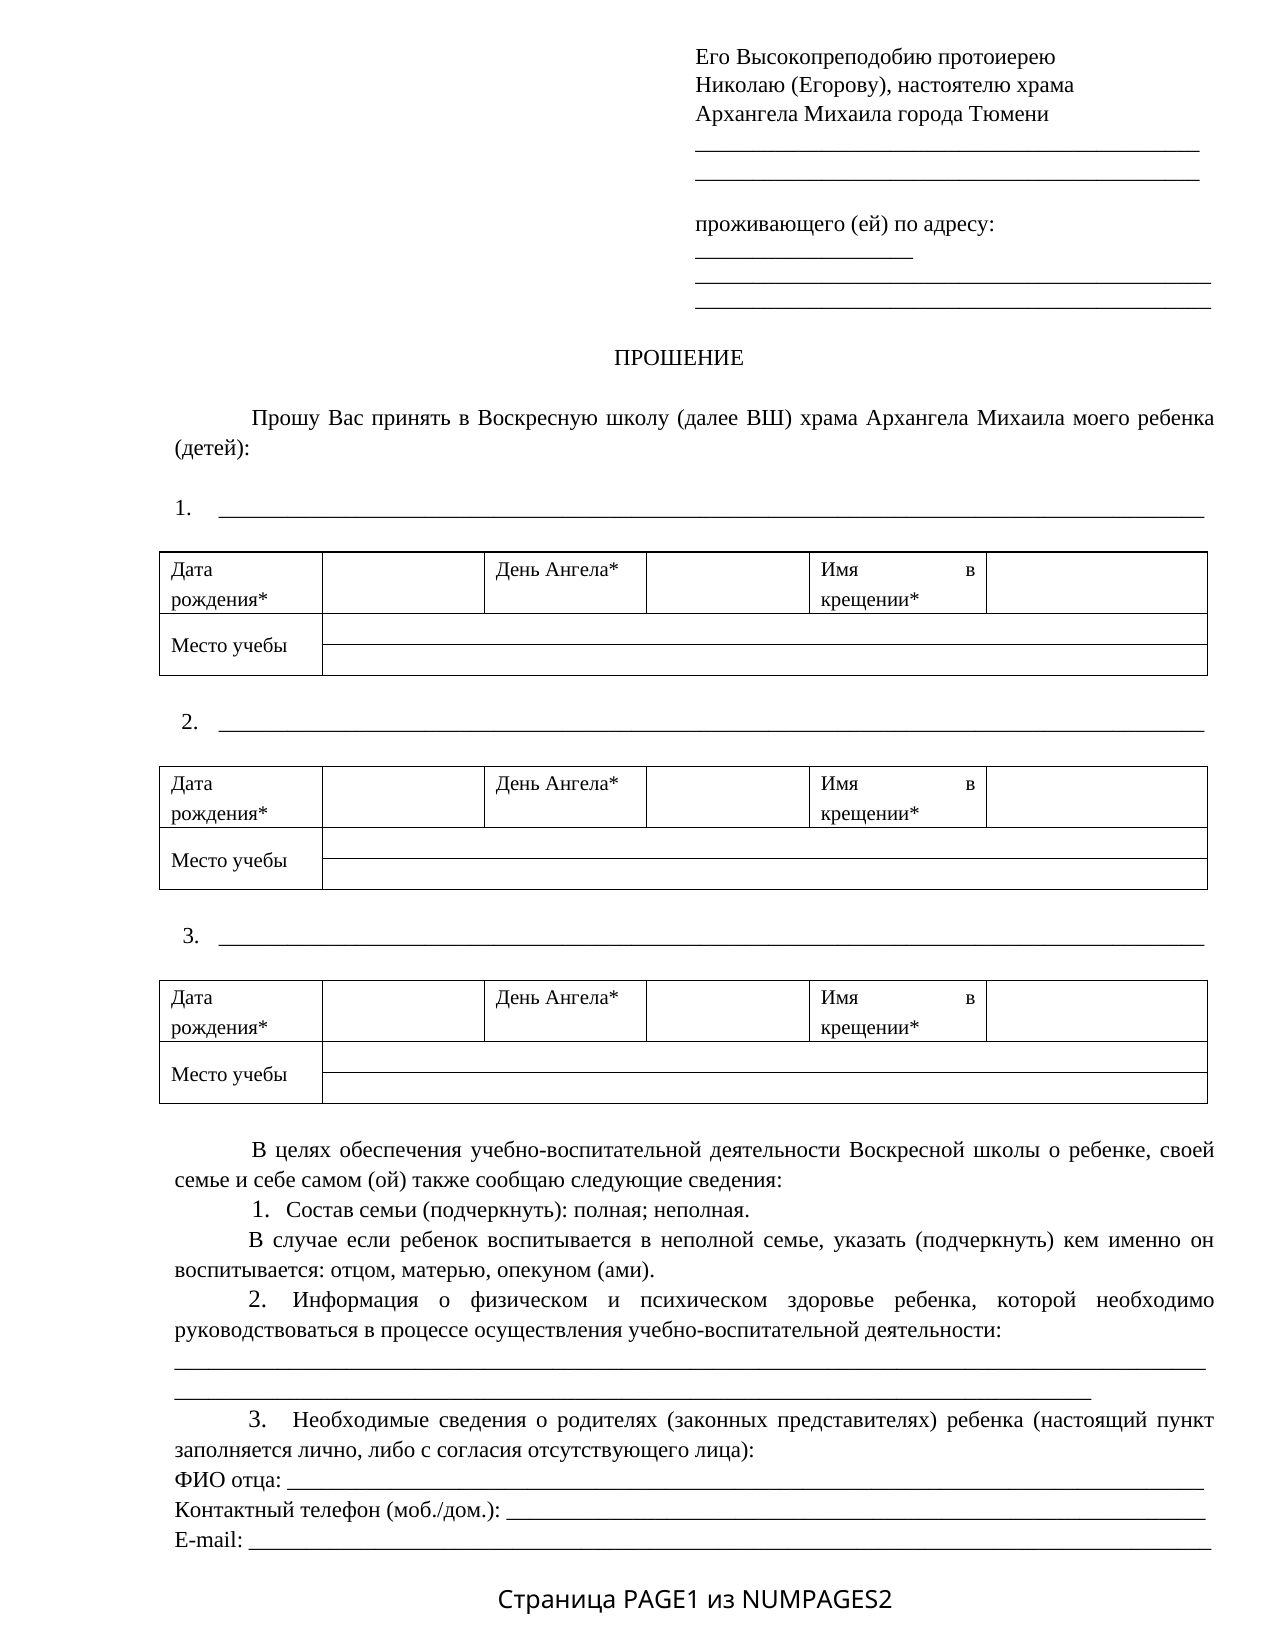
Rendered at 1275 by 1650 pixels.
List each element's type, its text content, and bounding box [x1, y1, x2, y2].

table_cell Место учебы [160, 1042, 322, 1103]
text Его Высокопреподобию протоиерею Николаю (Егорову), настоятелю храма Архангела Михаила города Тюмени ________________________________________________________________________________________ [695, 41, 1208, 184]
text E-mail: ____________________________________________________________________________________ [174, 1524, 1216, 1554]
table_cell [323, 1042, 1207, 1072]
text __________________________________________________________________________________________________________________________________________________________________________ [174, 1344, 1216, 1404]
list ______________________________________________________________________________________ [182, 920, 1216, 950]
table_header Дата рождения* [160, 553, 322, 612]
table_cell [323, 614, 1207, 643]
table_header Имя в крещении* [810, 767, 986, 827]
table_cell [323, 859, 1207, 889]
table_cell Место учебы [160, 614, 322, 674]
text Контактный телефон (моб./дом.): _____________________________________________________________ [174, 1494, 1216, 1524]
table_header Имя в крещении* [810, 981, 986, 1041]
table_header [647, 767, 809, 827]
table_cell Место учебы [160, 828, 322, 889]
text В случае если ребенок воспитывается в неполной семье, указать (подчеркнуть) кем именно он воспитывается: отцом, матерью, опекуном (ами). [174, 1224, 1216, 1284]
table_header Имя в крещении* [810, 553, 986, 612]
table_header [647, 981, 809, 1041]
list ______________________________________________________________________________________ [174, 491, 1216, 521]
table_header Дата рождения* [160, 767, 322, 827]
table_cell [323, 828, 1207, 858]
list Информация о физическом и психическом здоровье ребенка, которой необходимо руководствоваться в процессе осуществления учебно-воспитательной деятельности: [174, 1284, 1216, 1344]
table_header [323, 553, 484, 612]
table_header [987, 981, 1207, 1041]
table_header День Ангела* [485, 767, 646, 827]
table_cell [323, 645, 1207, 674]
table_header День Ангела* [485, 981, 646, 1041]
table_header [647, 553, 809, 612]
text В целях обеспечения учебно-воспитательной деятельности Воскресной школы о ребенке, своей семье и себе самом (ой) также сообщаю следующие сведения: [174, 1134, 1216, 1194]
table_header [987, 553, 1207, 612]
table_cell [323, 1073, 1207, 1103]
text ФИО отца: ________________________________________________________________________________ [174, 1464, 1216, 1494]
table_header [323, 767, 484, 827]
table_header [323, 981, 484, 1041]
list ______________________________________________________________________________________ [181, 706, 1216, 736]
table_header [987, 767, 1207, 827]
table_header День Ангела* [485, 553, 646, 612]
list Состав семьи (подчеркнуть): полная; неполная. [251, 1194, 1216, 1224]
text проживающего (ей) по адресу: ___________________ __________________________________________________________________________________________ [695, 212, 1216, 312]
table_header Дата рождения* [160, 981, 322, 1041]
text Прошу Вас принять в Воскресную школу (далее ВШ) храма Архангела Михаила моего ребенка (детей): [174, 401, 1216, 461]
list Необходимые сведения о родителях (законных представителях) ребенка (настоящий пункт заполняется лично, либо с согласия отсутствующего лица): [174, 1404, 1216, 1464]
text ПРОШЕНИЕ [614, 341, 843, 371]
